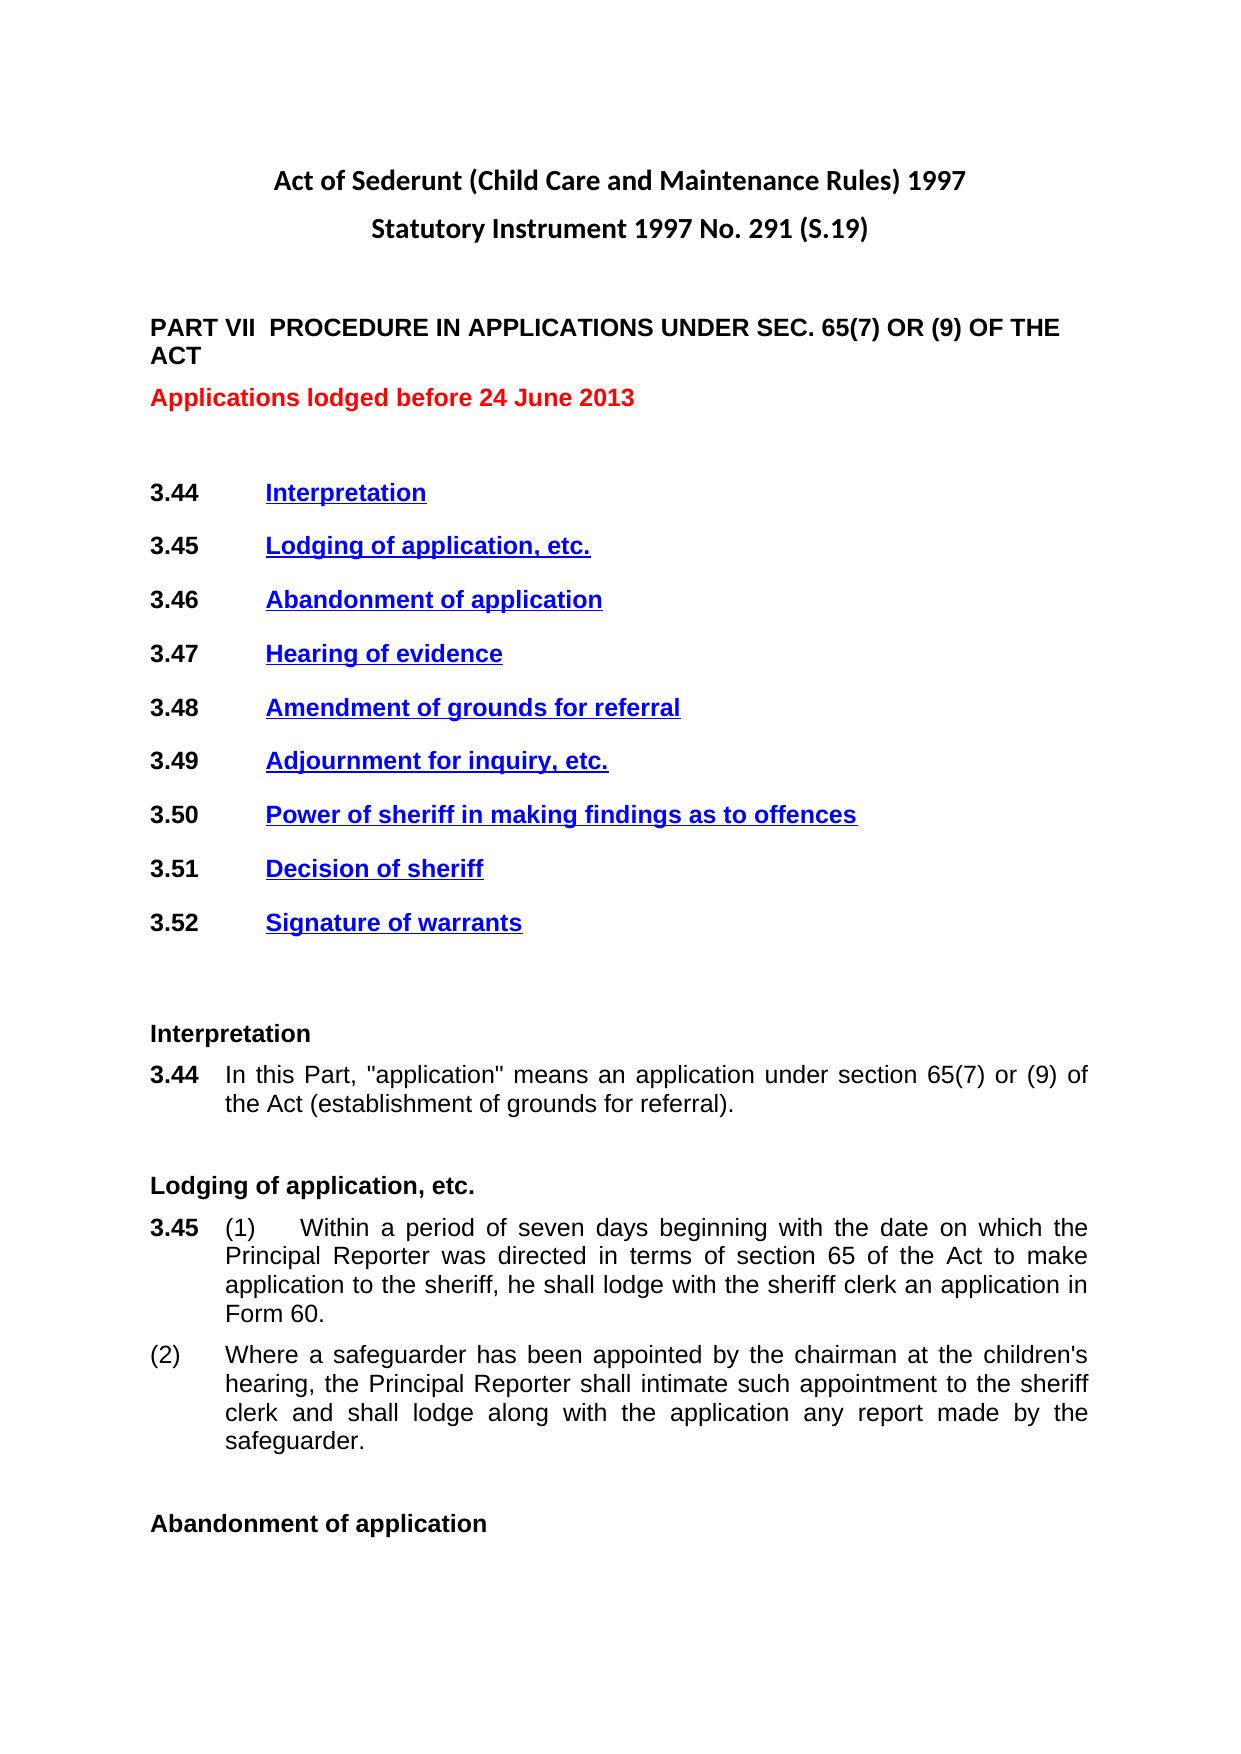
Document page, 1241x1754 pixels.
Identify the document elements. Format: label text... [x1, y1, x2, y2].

text Interpretation [150, 990, 1090, 1047]
table_cell 3.46 [139, 573, 254, 626]
table_cell 3.52 [139, 895, 254, 949]
table_cell 3.51 [139, 841, 254, 895]
table_cell Hearing of evidence [254, 626, 1101, 680]
table_cell Decision of sheriff [254, 841, 1101, 895]
text 3.44 In this Part, "application" means an application under section 65(7) or (9) of the Act (establishment of grounds for referral). [150, 1060, 1090, 1117]
text Lodging of application, etc. [150, 1171, 1090, 1200]
table_cell Signature of warrants [254, 895, 1101, 949]
table_cell 3.48 [139, 680, 254, 734]
text 3.45 (1) Within a period of seven days beginning with the date on which the Principal Reporter was directed in terms of section 65 of the Act to make application to the sheriff, he shall lodge with the sheriff clerk an application in Form 60. [150, 1212, 1090, 1327]
table_cell PART PROCEDURE IN APPLICATIONS UNDER SEC. 65(7) OR (9) OF THE ACT Applications lodged before 24 June 2013 [139, 300, 1101, 465]
table_cell Amendment of grounds for referral [254, 680, 1101, 734]
table_cell Interpretation [254, 465, 1101, 519]
table_cell Lodging of application, etc. [254, 519, 1101, 572]
table_cell 3.45 [139, 519, 254, 572]
table_header Act of Sederunt (Child Care and Maintenance Rules) 1997 Statutory Instrument 1997 No. 291 (S.19) [139, 150, 1101, 300]
table_cell Abandonment of application [254, 573, 1101, 626]
text (2) Where a safeguarder has been appointed by the chairman at the children's hearing, the Principal Reporter shall intimate such appointment to the sheriff clerk and shall lodge along with the application any report made by the safeguarder. [150, 1340, 1090, 1455]
table_cell 3.49 [139, 734, 254, 787]
table_cell Power of sheriff in making findings as to offences [254, 788, 1101, 841]
table_cell Adjournment for inquiry, etc. [254, 734, 1101, 787]
table_cell 3.47 [139, 626, 254, 680]
table_cell 3.44 [139, 465, 254, 519]
text Abandonment of application [150, 1509, 1090, 1537]
table_cell 3.50 [139, 788, 254, 841]
